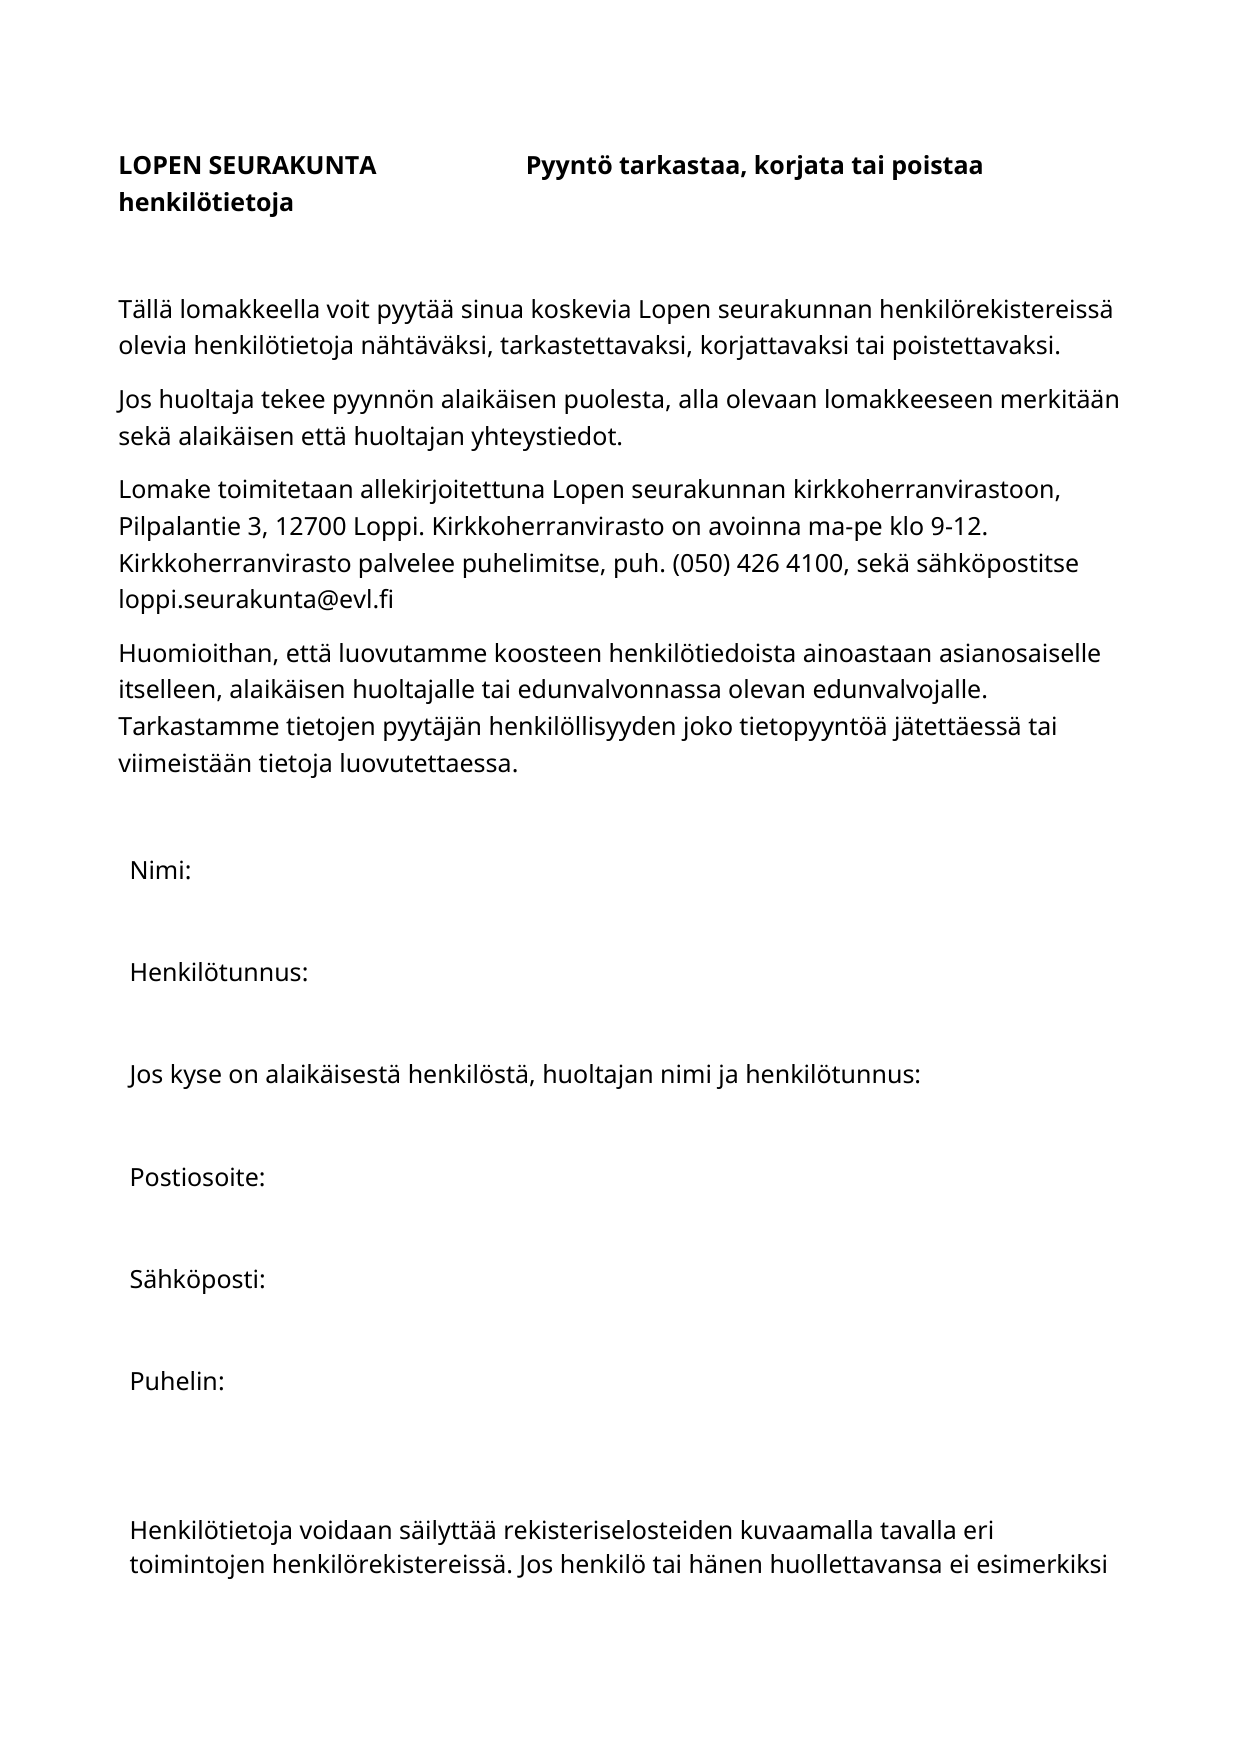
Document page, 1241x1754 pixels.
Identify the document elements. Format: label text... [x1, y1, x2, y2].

text Lomake toimitetaan allekirjoitettuna Lopen seurakunnan kirkkoherranvirastoon, Pilpalantie 3, 12700 Loppi. Kirkkoherranvirasto on avoinna ma-pe klo 9-12. Kirkkoherranvirasto palvelee puhelimitse, puh. (050) 426 4100, sekä sähköpostitse loppi.seurakunta@evl.fi [118, 472, 1122, 616]
text Huomioithan, että luovutamme koosteen henkilötiedoista ainoastaan asianosaiselle itselleen, alaikäisen huoltajalle tai edunvalvonnassa olevan edunvalvojalle. Tarkastamme tietojen pyytäjän henkilöllisyyden joko tietopyyntöä jätettäessä tai viimeistään tietoja luovutettaessa. [118, 635, 1122, 780]
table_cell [118, 1500, 1121, 1580]
text LOPEN SEURAKUNTA Pyyntö tarkastaa, korjata tai poistaa henkilötietoja [118, 148, 1122, 218]
table_header Nimi: [118, 853, 1121, 955]
text Jos huoltaja tekee pyynnön alaikäisen puolesta, alla olevaan lomakkeeseen merkitään sekä alaikäisen että huoltajan yhteystiedot. [118, 381, 1122, 452]
table_cell Henkilötunnus: Jos kyse on alaikäisestä henkilöstä, huoltajan nimi ja henkilötunnus: [118, 955, 1121, 1159]
text Tällä lomakkeella voit pyytää sinua koskevia Lopen seurakunnan henkilörekistereissä olevia henkilötietoja nähtäväksi, tarkastettavaksi, korjattavaksi tai poistettavaksi. [118, 291, 1122, 362]
table_cell Puhelin: [118, 1364, 1121, 1500]
table_cell Postiosoite: [118, 1159, 1121, 1261]
table_cell Sähköposti: [118, 1261, 1121, 1363]
